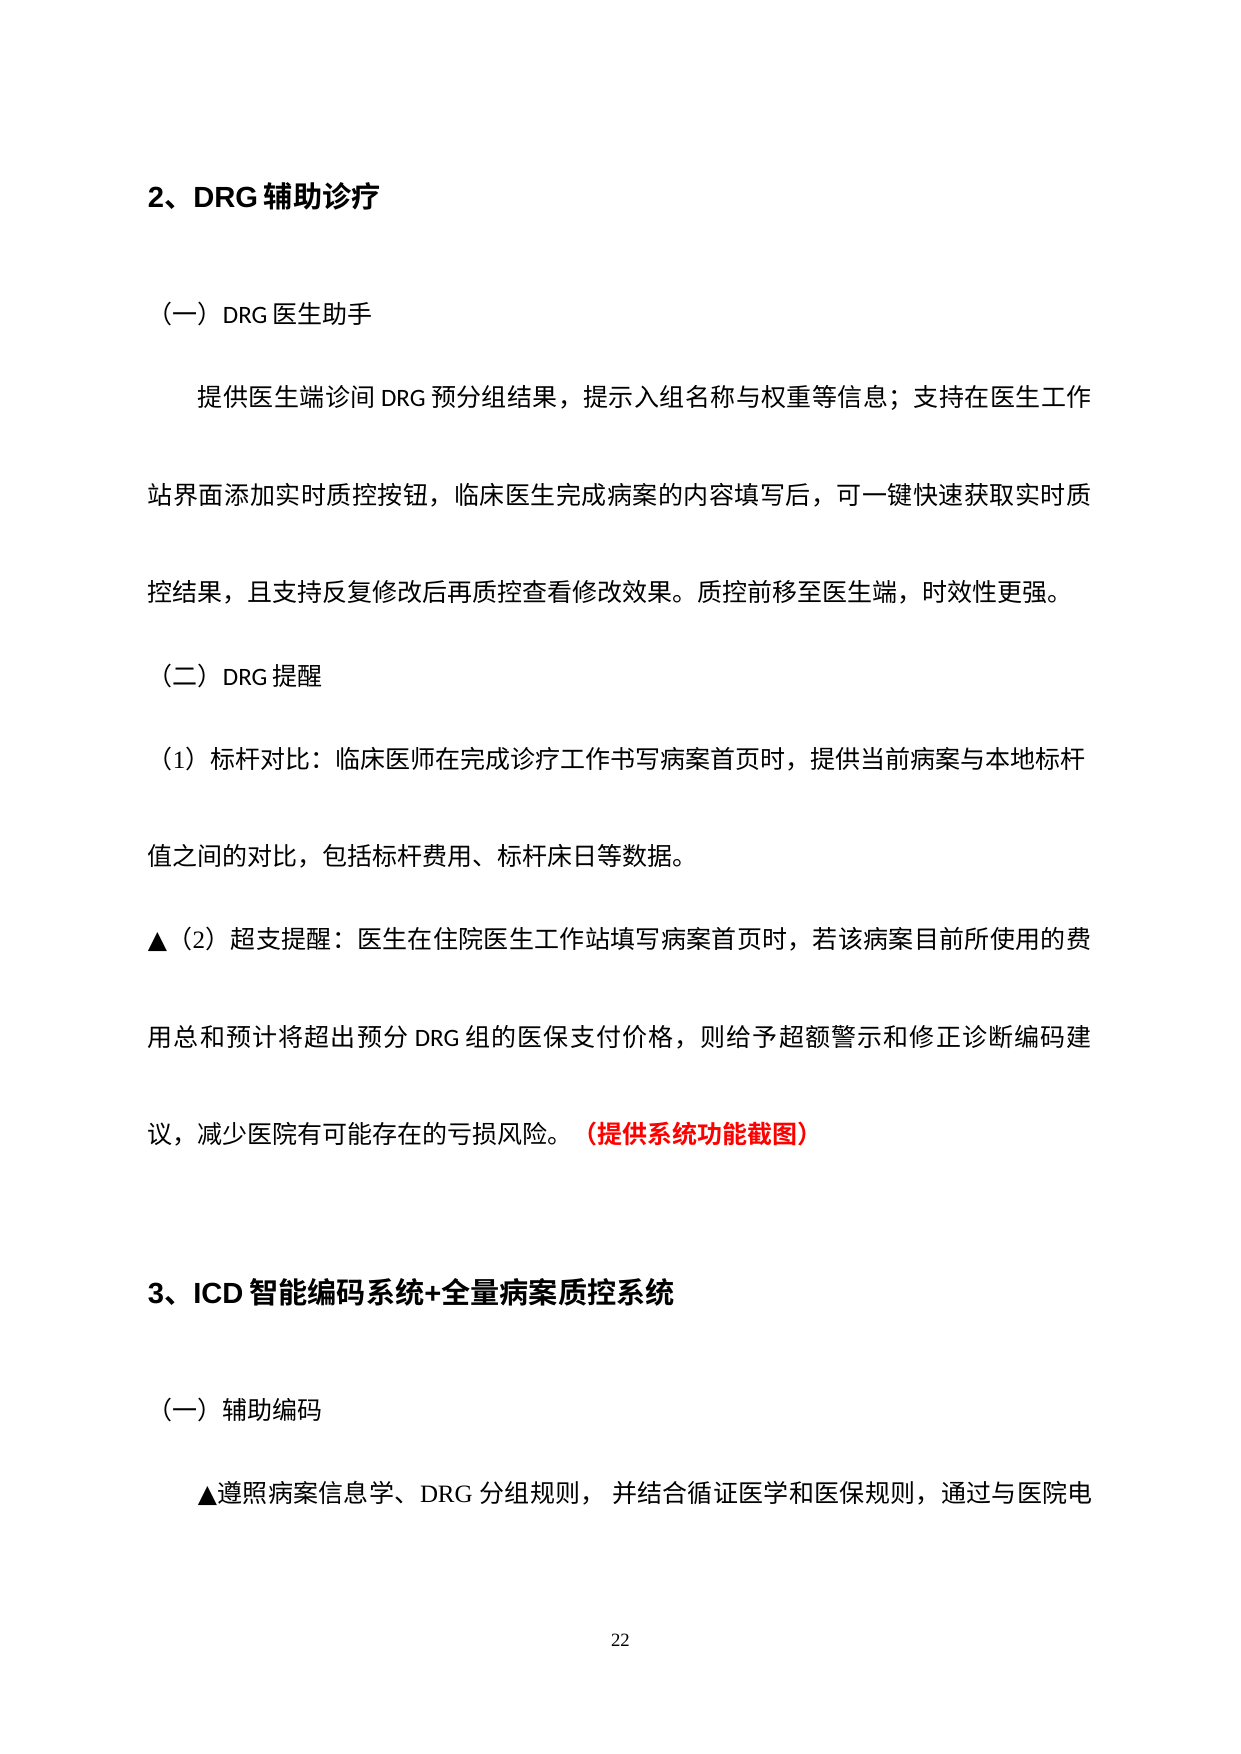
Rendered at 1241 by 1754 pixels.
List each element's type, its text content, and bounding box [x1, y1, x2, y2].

text 提供医生端诊间DRG预分组结果，提示入组名称与权重等信息；支持在医生工作站界面添加实时质控按钮，临床医生完成病案的内容填写后，可一键快速获取实时质控结果，且支持反复修改后再质控查看修改效果。质控前移至医生端，时效性更强。 [148, 363, 1093, 623]
list （一）辅助编码 [148, 1376, 1093, 1441]
text （二）DRG提醒 [148, 642, 1093, 707]
text ▲（2）超支提醒：医生在住院医生工作站填写病案首页时，若该病案目前所使用的费用总和预计将超出预分DRG组的医保支付价格，则给予超额警示和修正诊断编码建议，减少医院有可能存在的亏损风险。（提供系统功能截图） [148, 905, 1093, 1165]
subtitle 2、DRG辅助诊疗 [148, 162, 1093, 227]
subtitle 3、ICD智能编码系统+全量病案质控系统 [148, 1258, 1093, 1323]
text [148, 1459, 1093, 1524]
text （1）标杆对比：临床医师在完成诊疗工作书写病案首页时，提供当前病案与本地标杆值之间的对比，包括标杆费用、标杆床日等数据。 [148, 725, 1093, 887]
text （一）DRG医生助手 [148, 280, 1093, 345]
